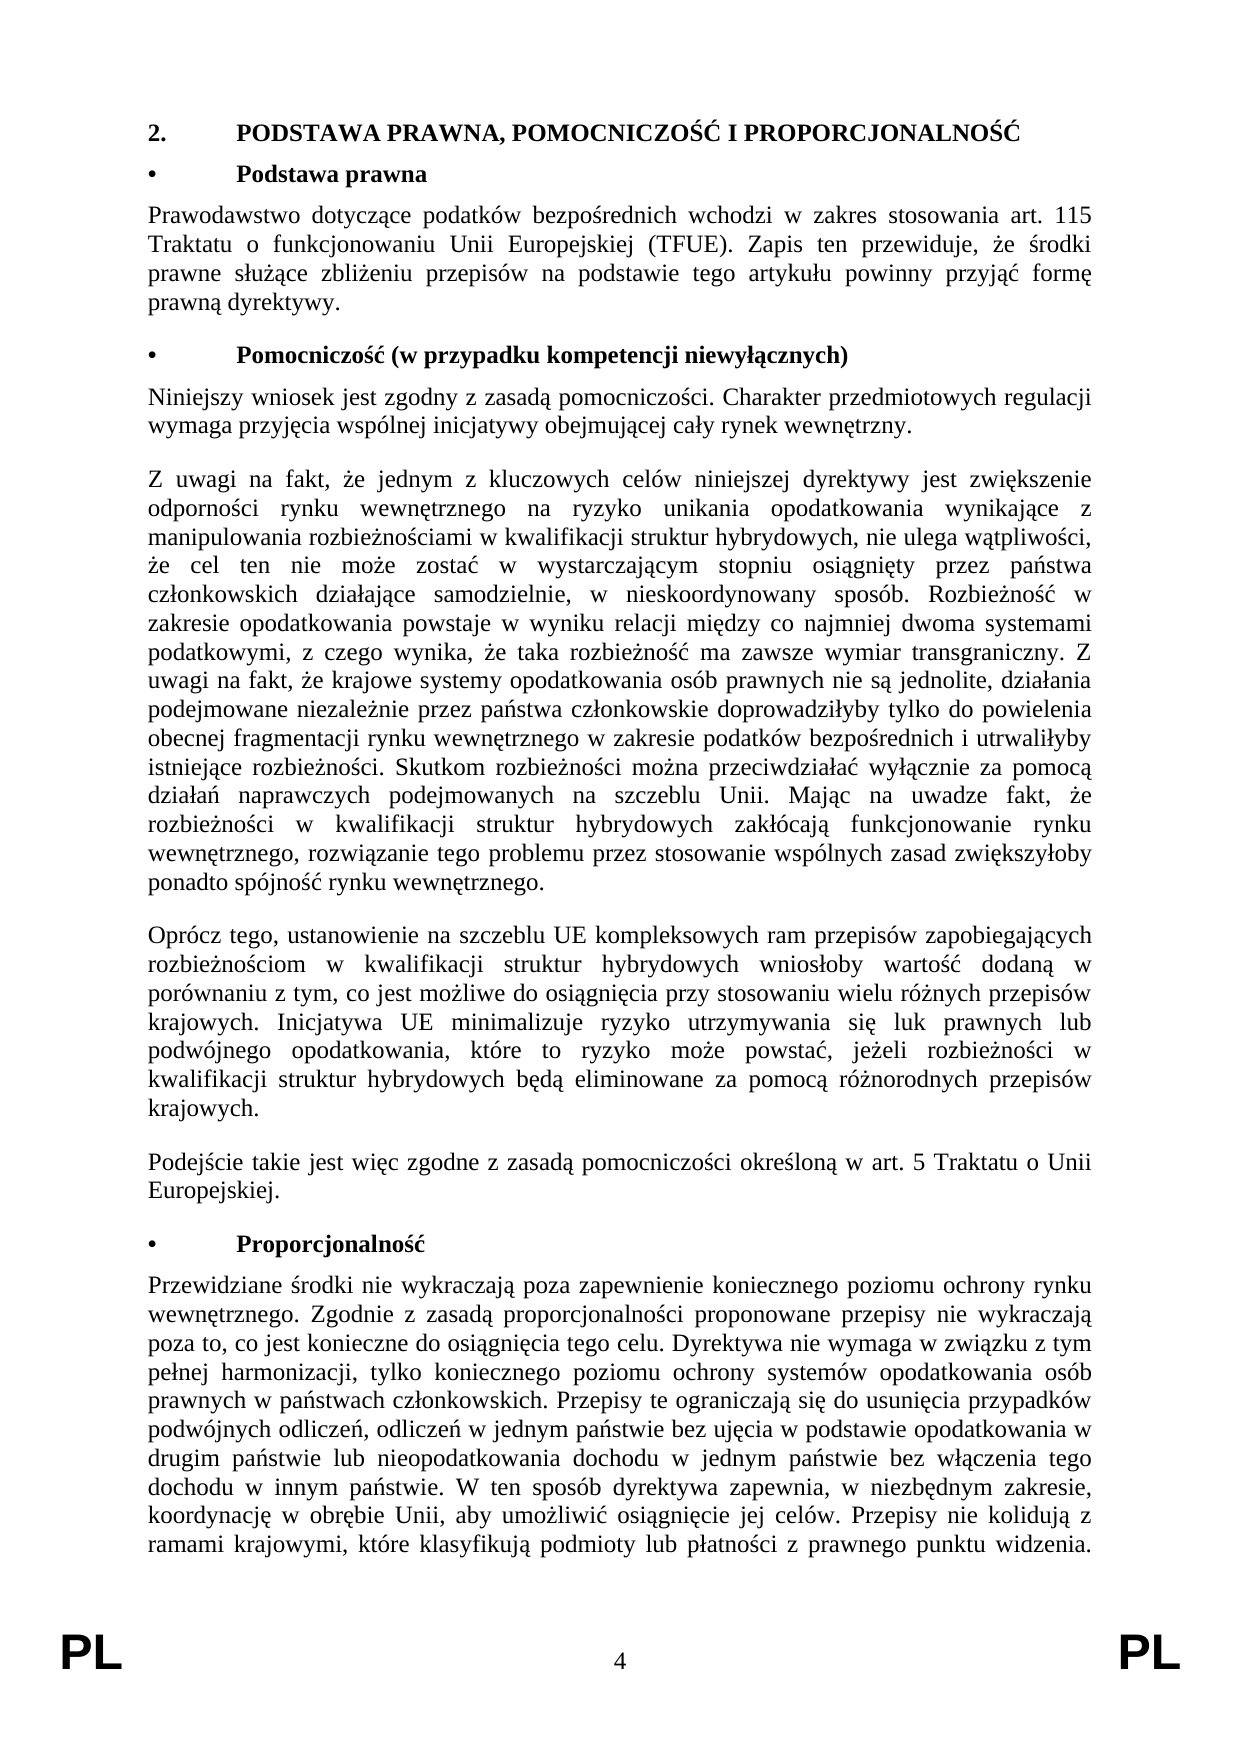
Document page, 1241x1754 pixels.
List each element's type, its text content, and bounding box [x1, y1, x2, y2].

subtitle • Podstawa prawna [148, 159, 1093, 188]
text Prawodawstwo dotyczące podatków bezpośrednich wchodzi w zakres stosowania art. 115 Traktatu o funkcjonowaniu Unii Europejskiej (TFUE). Zapis ten przewiduje, że środki prawne służące zbliżeniu przepisów na podstawie tego artykułu powinny przyjąć formę prawną dyrektywy. [148, 201, 1093, 316]
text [148, 1271, 1093, 1558]
subtitle 2. PODSTAWA PRAWNA, POMOCNICZOŚĆ I PROPORCJONALNOŚĆ [148, 118, 1093, 147]
text Z uwagi na fakt, że jednym z kluczowych celów niniejszej dyrektywy jest zwiększenie odporności rynku wewnętrznego na ryzyko unikania opodatkowania wynikające z manipulowania rozbieżnościami w kwalifikacji struktur hybrydowych, nie ulega wątpliwości, że cel ten nie może zostać w wystarczającym stopniu osiągnięty przez państwa członkowskich działające samodzielnie, w nieskoordynowany sposób. Rozbieżność w zakresie opodatkowania powstaje w wyniku relacji między co najmniej dwoma systemami podatkowymi, z czego wynika, że taka rozbieżność ma zawsze wymiar transgraniczny. Z uwagi na fakt, że krajowe systemy opodatkowania osób prawnych nie są jednolite, działania podejmowane niezależnie przez państwa członkowskie doprowadziłyby tylko do powielenia obecnej fragmentacji rynku wewnętrznego w zakresie podatków bezpośrednich i utrwaliłyby istniejące rozbieżności. Skutkom rozbieżności można przeciwdziałać wyłącznie za pomocą działań naprawczych podejmowanych na szczeblu Unii. Mając na uwadze fakt, że rozbieżności w kwalifikacji struktur hybrydowych zakłócają funkcjonowanie rynku wewnętrznego, rozwiązanie tego problemu przez stosowanie wspólnych zasad zwiększyłoby ponadto spójność rynku wewnętrznego. [148, 464, 1093, 896]
subtitle • Proporcjonalność [148, 1229, 1093, 1258]
subtitle • Pomocniczość (w przypadku kompetencji niewyłącznych) [148, 341, 1093, 369]
text Podejście takie jest więc zgodne z zasadą pomocniczości określoną w art. 5 Traktatu o Unii Europejskiej. [148, 1147, 1093, 1204]
text Niniejszy wniosek jest zgodny z zasadą pomocniczości. Charakter przedmiotowych regulacji wymaga przyjęcia wspólnej inicjatywy obejmującej cały rynek wewnętrzny. [148, 382, 1093, 439]
text Oprócz tego, ustanowienie na szczeblu UE kompleksowych ram przepisów zapobiegających rozbieżnościom w kwalifikacji struktur hybrydowych wniosłoby wartość dodaną w porównaniu z tym, co jest możliwe do osiągnięcia przy stosowaniu wielu różnych przepisów krajowych. Inicjatywa UE minimalizuje ryzyko utrzymywania się luk prawnych lub podwójnego opodatkowania, które to ryzyko może powstać, jeżeli rozbieżności w kwalifikacji struktur hybrydowych będą eliminowane za pomocą różnorodnych przepisów krajowych. [148, 921, 1093, 1122]
